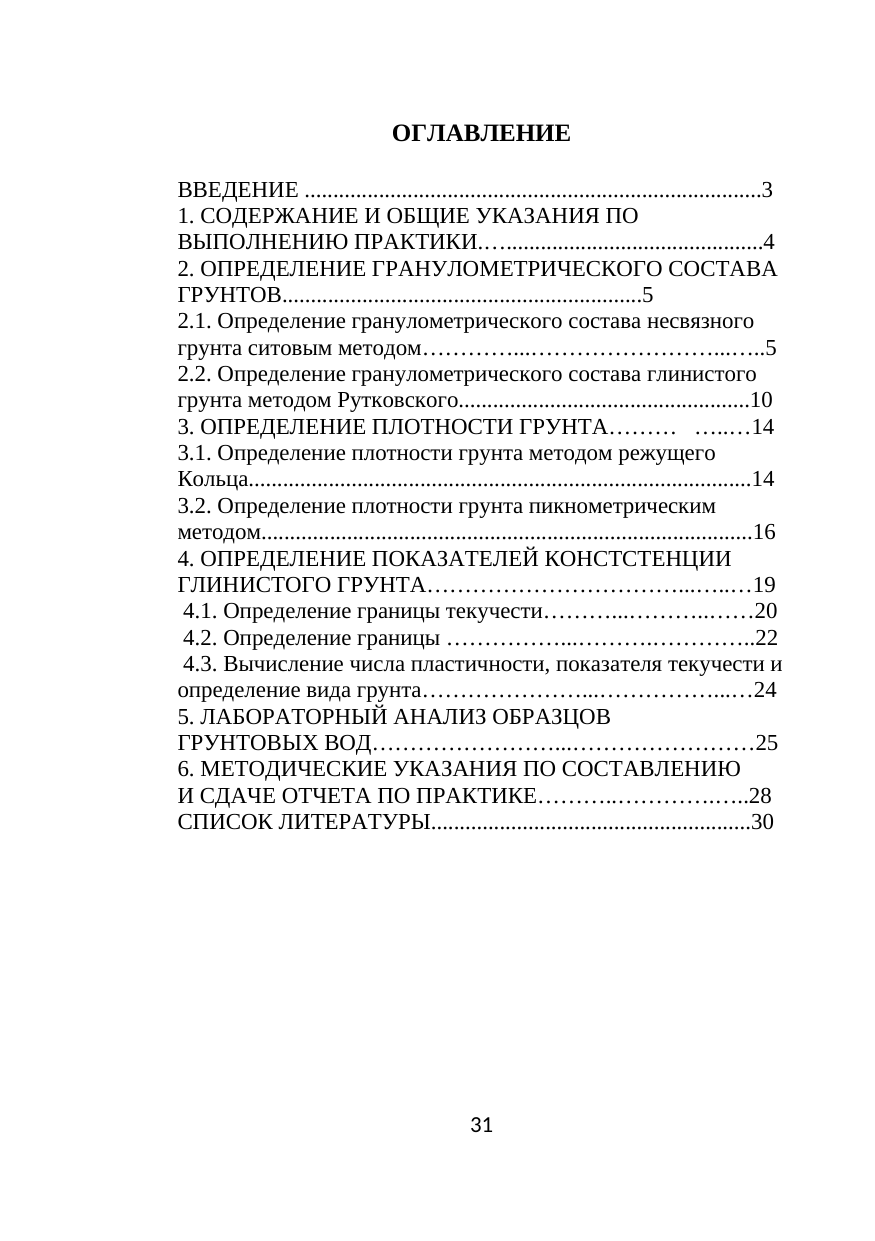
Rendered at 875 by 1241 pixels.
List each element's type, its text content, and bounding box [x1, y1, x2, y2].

text методом......................................................................................16 [177, 518, 786, 544]
text Кольца........................................................................................14 [177, 466, 786, 492]
text грунта ситовым методом…………...……………………...…..5 [177, 334, 786, 360]
text 3.1. Определение плотности грунта методом режущего [177, 439, 786, 466]
text 5. ЛАБОРАТОРНЫЙ АНАЛИЗ ОБРАЗЦОВ [177, 703, 786, 729]
text 4.1. Определение границы текучести………...………..……20 [177, 597, 786, 624]
text ОГЛАВЛЕНИЕ [177, 118, 786, 147]
text И СДАЧЕ ОТЧЕТА ПО ПРАКТИКЕ………..………….…..28 [177, 782, 786, 808]
text 6. МЕТОДИЧЕСКИЕ УКАЗАНИЯ ПО СОСТАВЛЕНИЮ [177, 755, 786, 782]
text 4.2. Определение границы ……………...……….…………..22 [177, 624, 786, 650]
text СПИСОК ЛИТЕРАТУРЫ........................................................30 [177, 808, 786, 834]
text ВВЕДЕНИЕ ................................................................................3 1. СОДЕРЖАНИЕ И ОБЩИЕ УКАЗАНИЯ ПО ВЫПОЛНЕНИЮ ПРАКТИКИ.….............................................4 [177, 176, 786, 255]
text ГРУНТОВЫХ ВОД……………………...……………………25 [177, 729, 786, 755]
text 2.2. Определение гранулометрического состава глинистого грунта методом Рутковского...................................................10 [177, 360, 786, 413]
text 2.1. Определение гранулометрического состава несвязного [177, 307, 786, 334]
text 4. ОПРЕДЕЛЕНИЕ ПОКАЗАТЕЛЕЙ КОНСТСТЕНЦИИ ГЛИНИСТОГО ГРУНТА……………………………...…..…19 [177, 544, 786, 597]
text 3. ОПРЕДЕЛЕНИЕ ПЛОТНОСТИ ГРУНТА……… …..…14 [177, 413, 786, 439]
text 4.3. Вычисление числа пластичности, показателя текучести и определение вида грунта…………………...……………...…24 [177, 650, 786, 703]
text 3.2. Определение плотности грунта пикнометрическим [177, 492, 786, 518]
text 2. ОПРЕДЕЛЕНИЕ ГРАНУЛОМЕТРИЧЕСКОГО СОСТАВА ГРУНТОВ...............................................................5 [177, 255, 786, 307]
